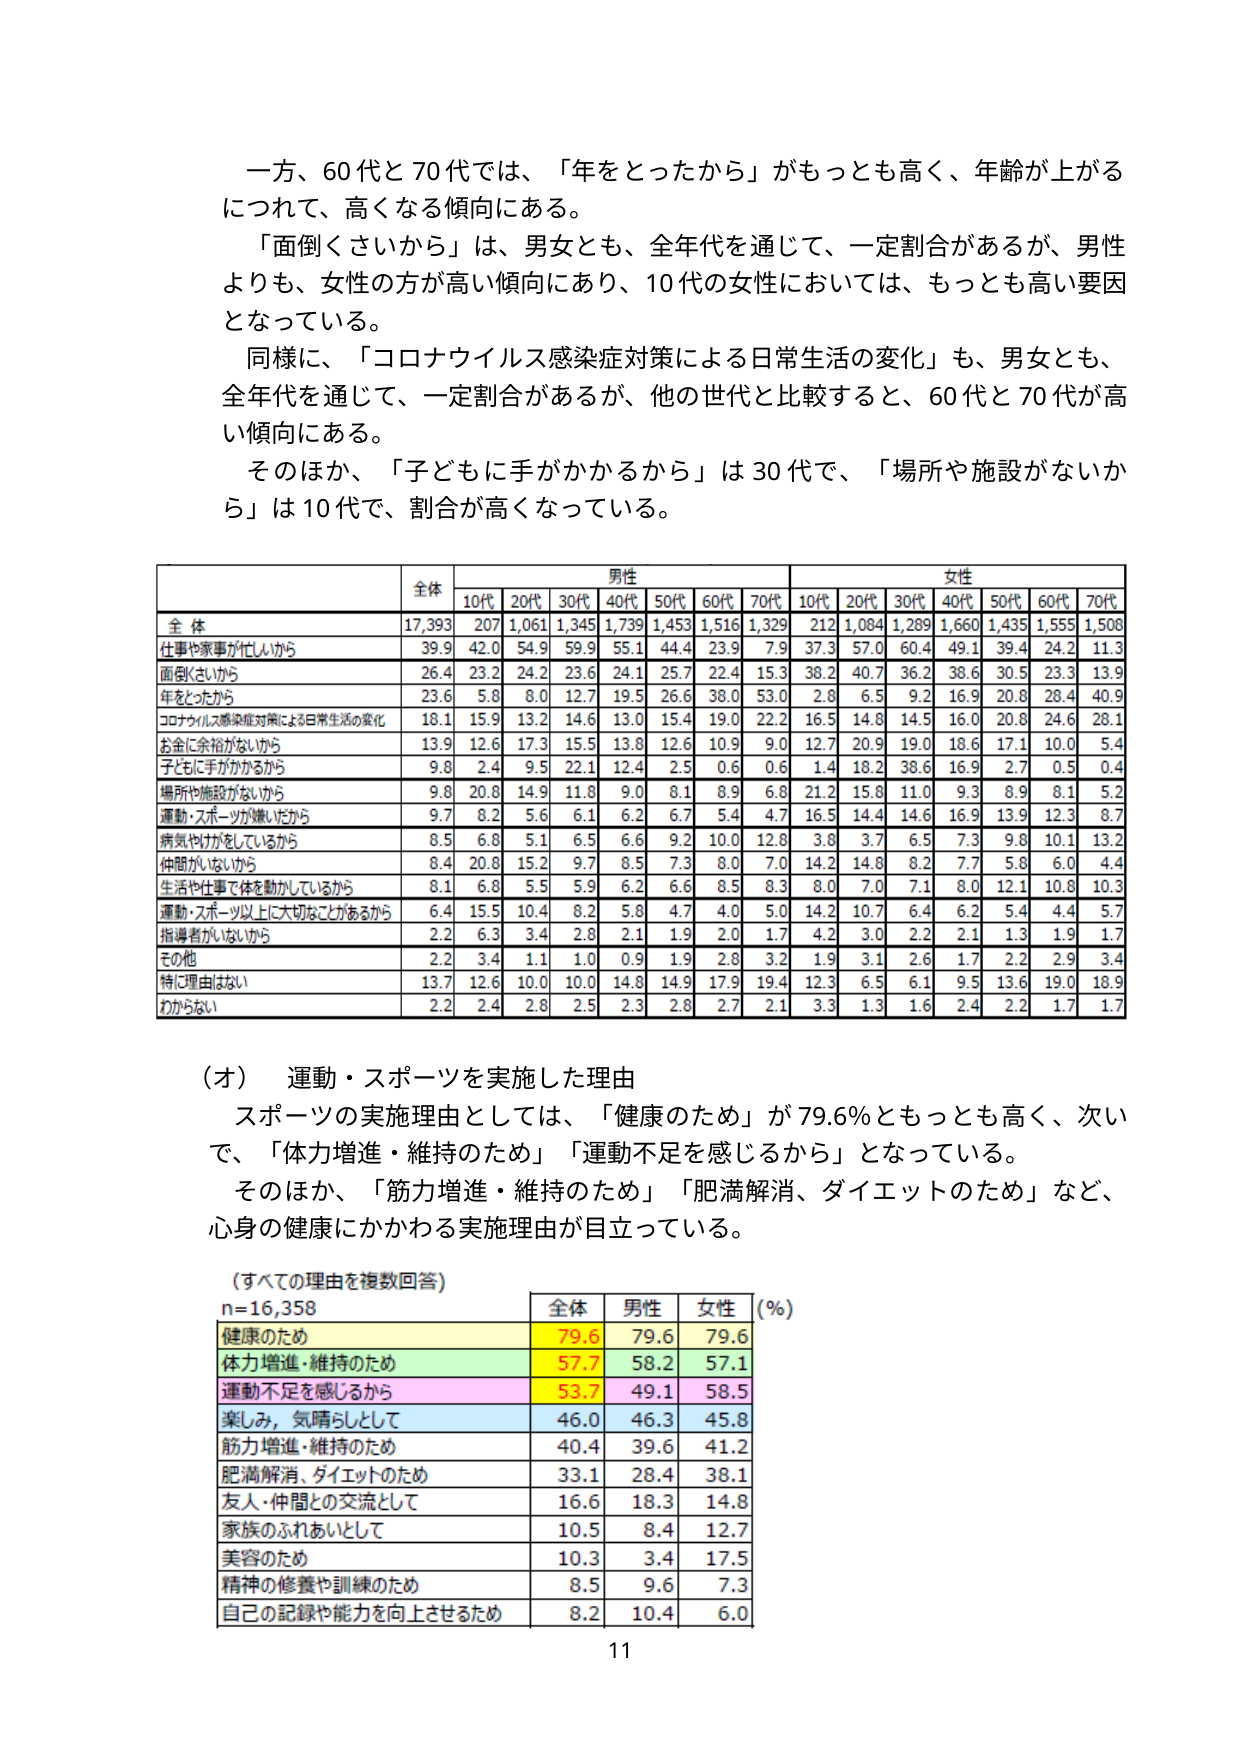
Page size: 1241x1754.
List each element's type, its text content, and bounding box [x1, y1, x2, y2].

picture [154, 564, 1128, 1021]
picture [209, 1265, 802, 1638]
text （オ） 運動・スポーツを実施した理由 [112, 1058, 1128, 1095]
text スポーツの実施理由としては、「健康のため」が79.6％ともっとも高く、次いで、「体力増進・維持のため」「運動不足を感じるから」となっている。 [208, 1095, 1128, 1170]
text そのほか、「筋力増進・維持のため」「肥満解消、ダイエットのため」など、心身の健康にかかわる実施理由が目立っている。 [208, 1170, 1128, 1245]
text 同様に、「コロナウイルス感染症対策による日常生活の変化」も、男女とも、全年代を通じて、一定割合があるが、他の世代と比較すると、60代と70代が高い傾向にある。 [222, 337, 1128, 450]
text そのほか、「子どもに手がかかるから」は30代で、「場所や施設がないから」は10代で、割合が高くなっている。 [222, 450, 1128, 525]
text 一方、60代と70代では、「年をとったから」がもっとも高く、年齢が上がるにつれて、高くなる傾向にある。 [222, 150, 1128, 225]
text 「面倒くさいから」は、男女とも、全年代を通じて、一定割合があるが、男性よりも、女性の方が高い傾向にあり、10代の女性においては、もっとも高い要因となっている。 [222, 225, 1128, 337]
